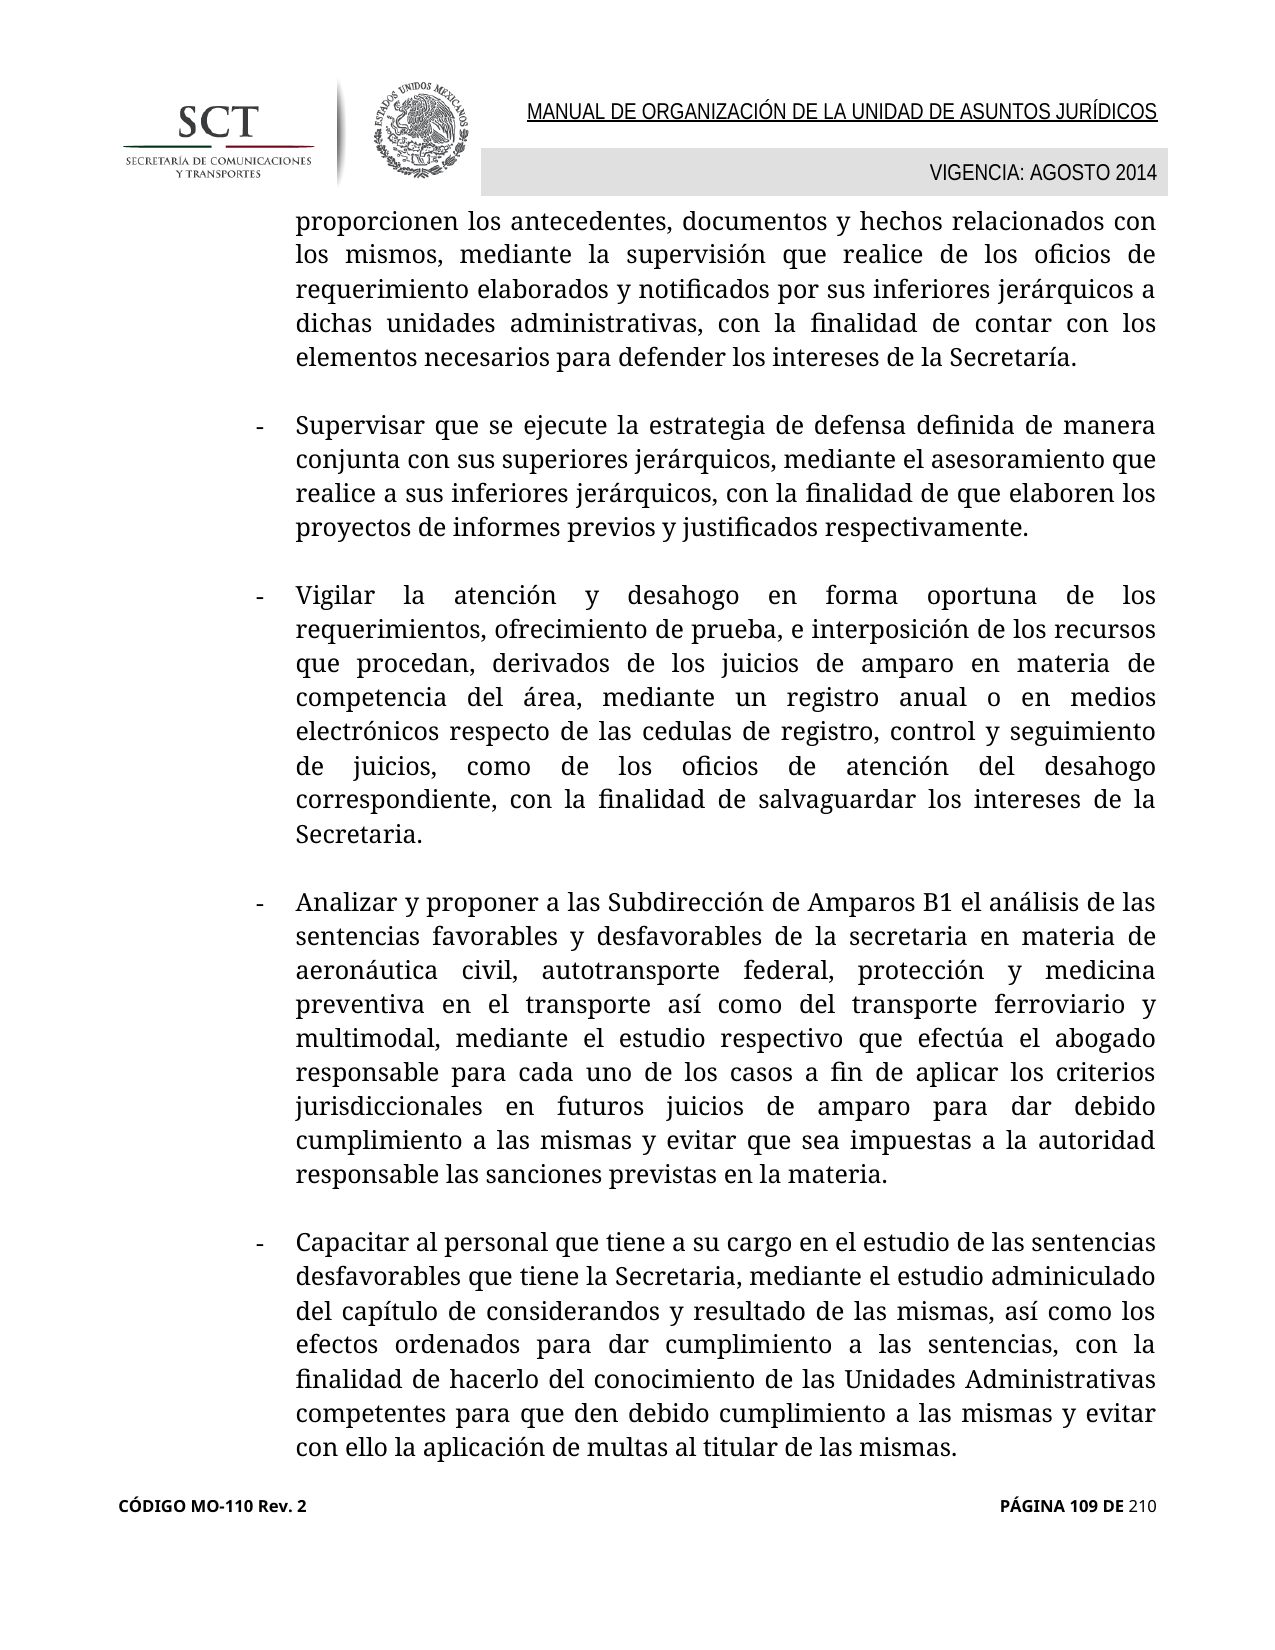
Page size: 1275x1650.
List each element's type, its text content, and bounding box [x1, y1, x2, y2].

list Analizar y proponer a las Subdirección de Amparos B1 el análisis de las sentencias favorables y desfavorables de la secretaria en materia de aeronáutica civil, autotransporte federal, protección y medicina preventiva en el transporte así como del transporte ferroviario y multimodal, mediante el estudio respectivo que efectúa el abogado responsable para cada uno de los casos a fin de aplicar los criterios jurisdiccionales en futuros juicios de amparo para dar debido cumplimiento a las mismas y evitar que sea impuestas a la autoridad responsable las sanciones previstas en la materia. [256, 884, 1157, 1191]
list Vigilar la atención y desahogo en forma oportuna de los requerimientos, ofrecimiento de prueba, e interposición de los recursos que procedan, derivados de los juicios de amparo en materia de competencia del área, mediante un registro anual o en medios electrónicos respecto de las cedulas de registro, control y seguimiento de juicios, como de los oficios de atención del desahogo correspondiente, con la finalidad de salvaguardar los intereses de la Secretaria. [256, 578, 1157, 850]
list Capacitar al personal que tiene a su cargo en el estudio de las sentencias desfavorables que tiene la Secretaria, mediante el estudio adminiculado del capítulo de considerandos y resultado de las mismas, así como los efectos ordenados para dar cumplimiento a las sentencias, con la finalidad de hacerlo del conocimiento de las Unidades Administrativas competentes para que den debido cumplimiento a las mismas y evitar con ello la aplicación de multas al titular de las mismas. [256, 1225, 1157, 1463]
picture [118, 73, 470, 195]
list Supervisar que se ejecute la estrategia de defensa definida de manera conjunta con sus superiores jerárquicos, mediante el asesoramiento que realice a sus inferiores jerárquicos, con la finalidad de que elaboren los proyectos de informes previos y justificados respectivamente. [256, 407, 1157, 544]
